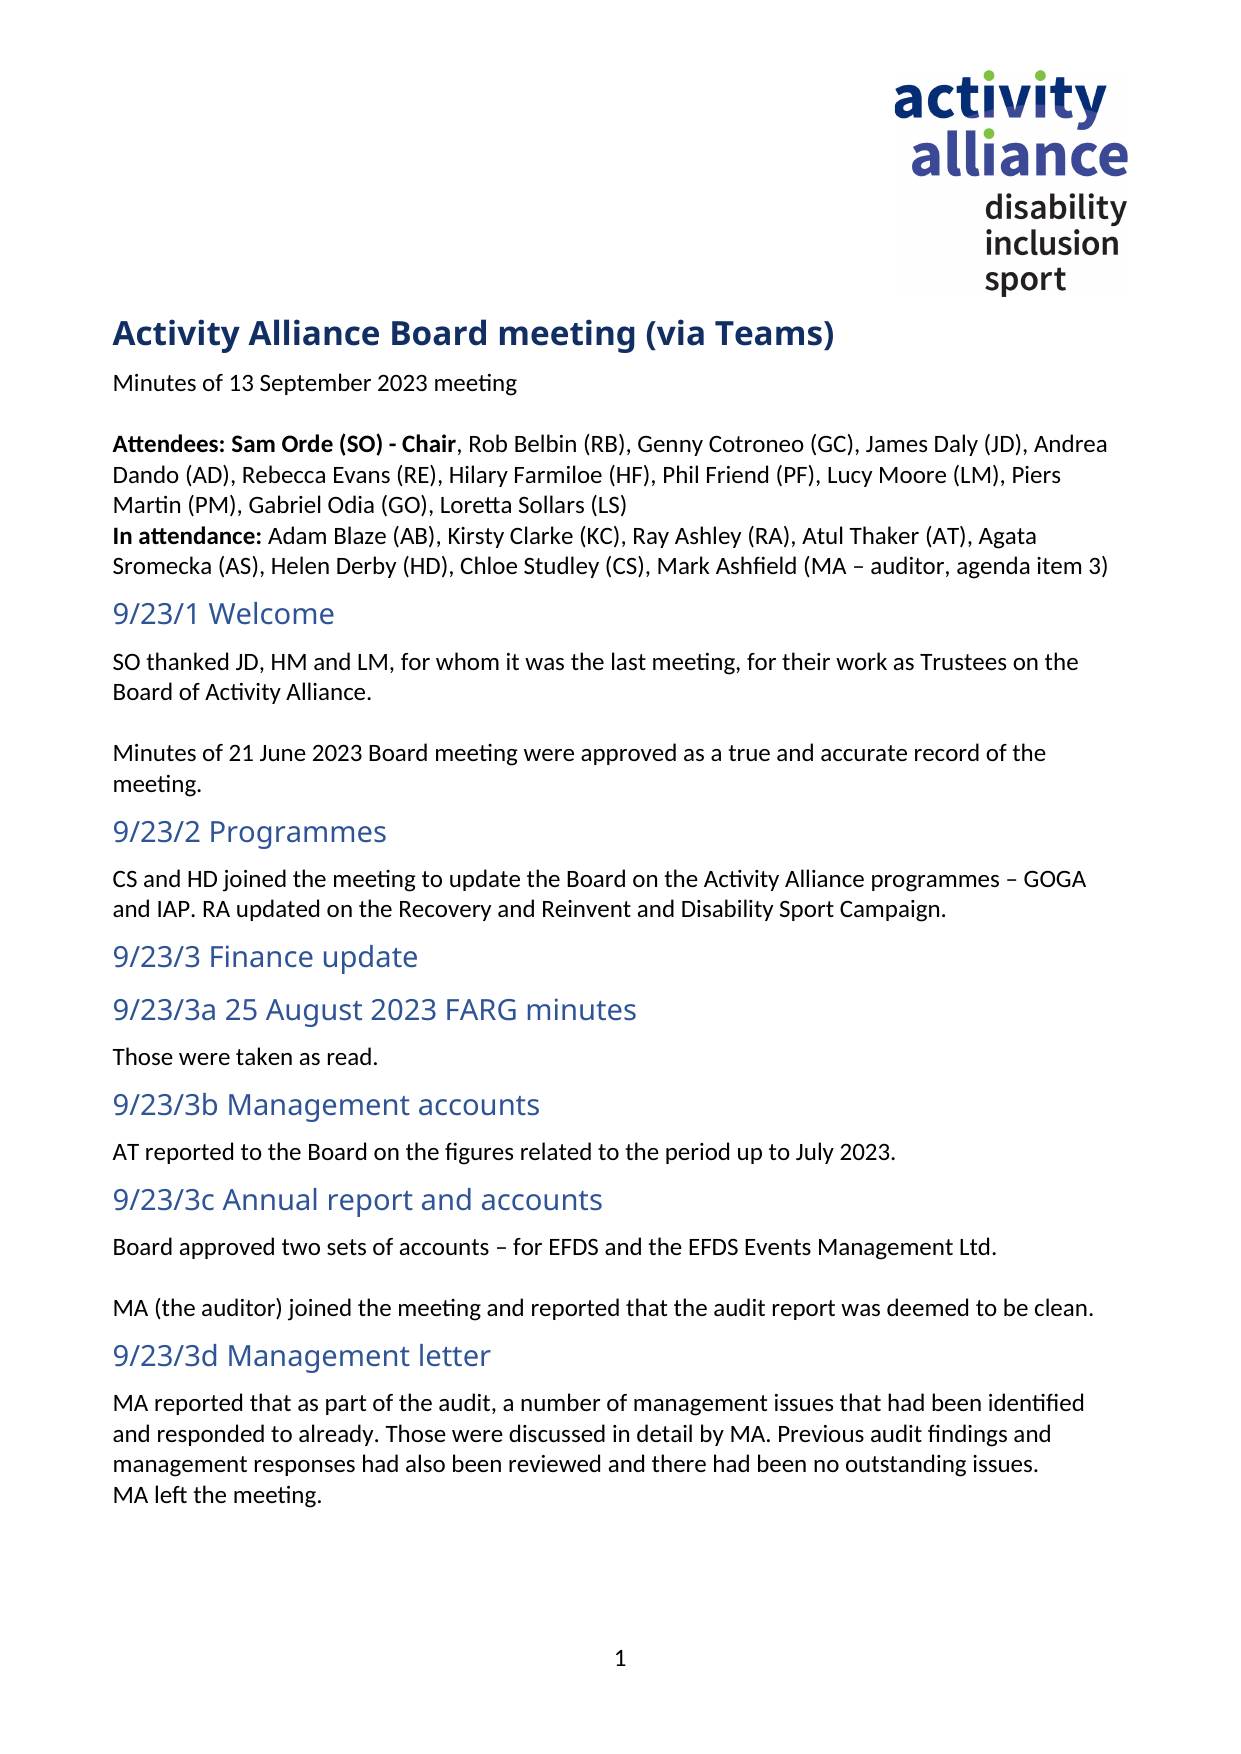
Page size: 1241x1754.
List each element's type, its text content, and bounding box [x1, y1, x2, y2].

text Those were taken as read. [112, 1041, 1128, 1071]
subtitle 9/23/3b Management accounts [112, 1084, 1128, 1124]
text MA left the meeting. [112, 1479, 1128, 1510]
text In attendance: Adam Blaze (AB), Kirsty Clarke (KC), Ray Ashley (RA), Atul Thaker (AT), Agata Sromecka (AS), Helen Derby (HD), Chloe Studley (CS), Mark Ashfield (MA – auditor, agenda item 3) [112, 520, 1128, 581]
subtitle 9/23/3a 25 August 2023 FARG minutes [112, 989, 1128, 1028]
subtitle 9/23/3d Management letter [112, 1335, 1128, 1375]
text MA reported that as part of the audit, a number of management issues that had been identified and responded to already. Those were discussed in detail by MA. Previous audit findings and management responses had also been reviewed and there had been no outstanding issues. [112, 1388, 1128, 1479]
subtitle 9/23/1 Welcome [112, 593, 1128, 633]
subtitle Activity Alliance Board meeting (via Teams) [112, 309, 1128, 355]
subtitle 9/23/3c Annual report and accounts [112, 1179, 1128, 1219]
text Board approved two sets of accounts – for EFDS and the EFDS Events Management Ltd. [112, 1231, 1128, 1262]
subtitle 9/23/3 Finance update [112, 937, 1128, 976]
text CS and HD joined the meeting to update the Board on the Activity Alliance programmes – GOGA and IAP. RA updated on the Recovery and Reinvent and Disability Sport Campaign. [112, 863, 1128, 924]
text AT reported to the Board on the figures related to the period up to July 2023. [112, 1136, 1128, 1167]
picture [894, 70, 1128, 297]
text SO thanked JD, HM and LM, for whom it was the last meeting, for their work as Trustees on the Board of Activity Alliance. [112, 646, 1128, 707]
text Minutes of 21 June 2023 Board meeting were approved as a true and accurate record of the meeting. [112, 737, 1128, 798]
subtitle 9/23/2 Programmes [112, 811, 1128, 851]
text MA (the auditor) joined the meeting and reported that the audit report was deemed to be clean. [112, 1292, 1128, 1323]
text Minutes of 13 September 2023 meeting [112, 367, 1128, 398]
text Attendees: Sam Orde (SO) - Chair, Rob Belbin (RB), Genny Cotroneo (GC), James Daly (JD), Andrea Dando (AD), Rebecca Evans (RE), Hilary Farmiloe (HF), Phil Friend (PF), Lucy Moore (LM), Piers Martin (PM), Gabriel Odia (GO), Loretta Sollars (LS) [112, 428, 1128, 520]
